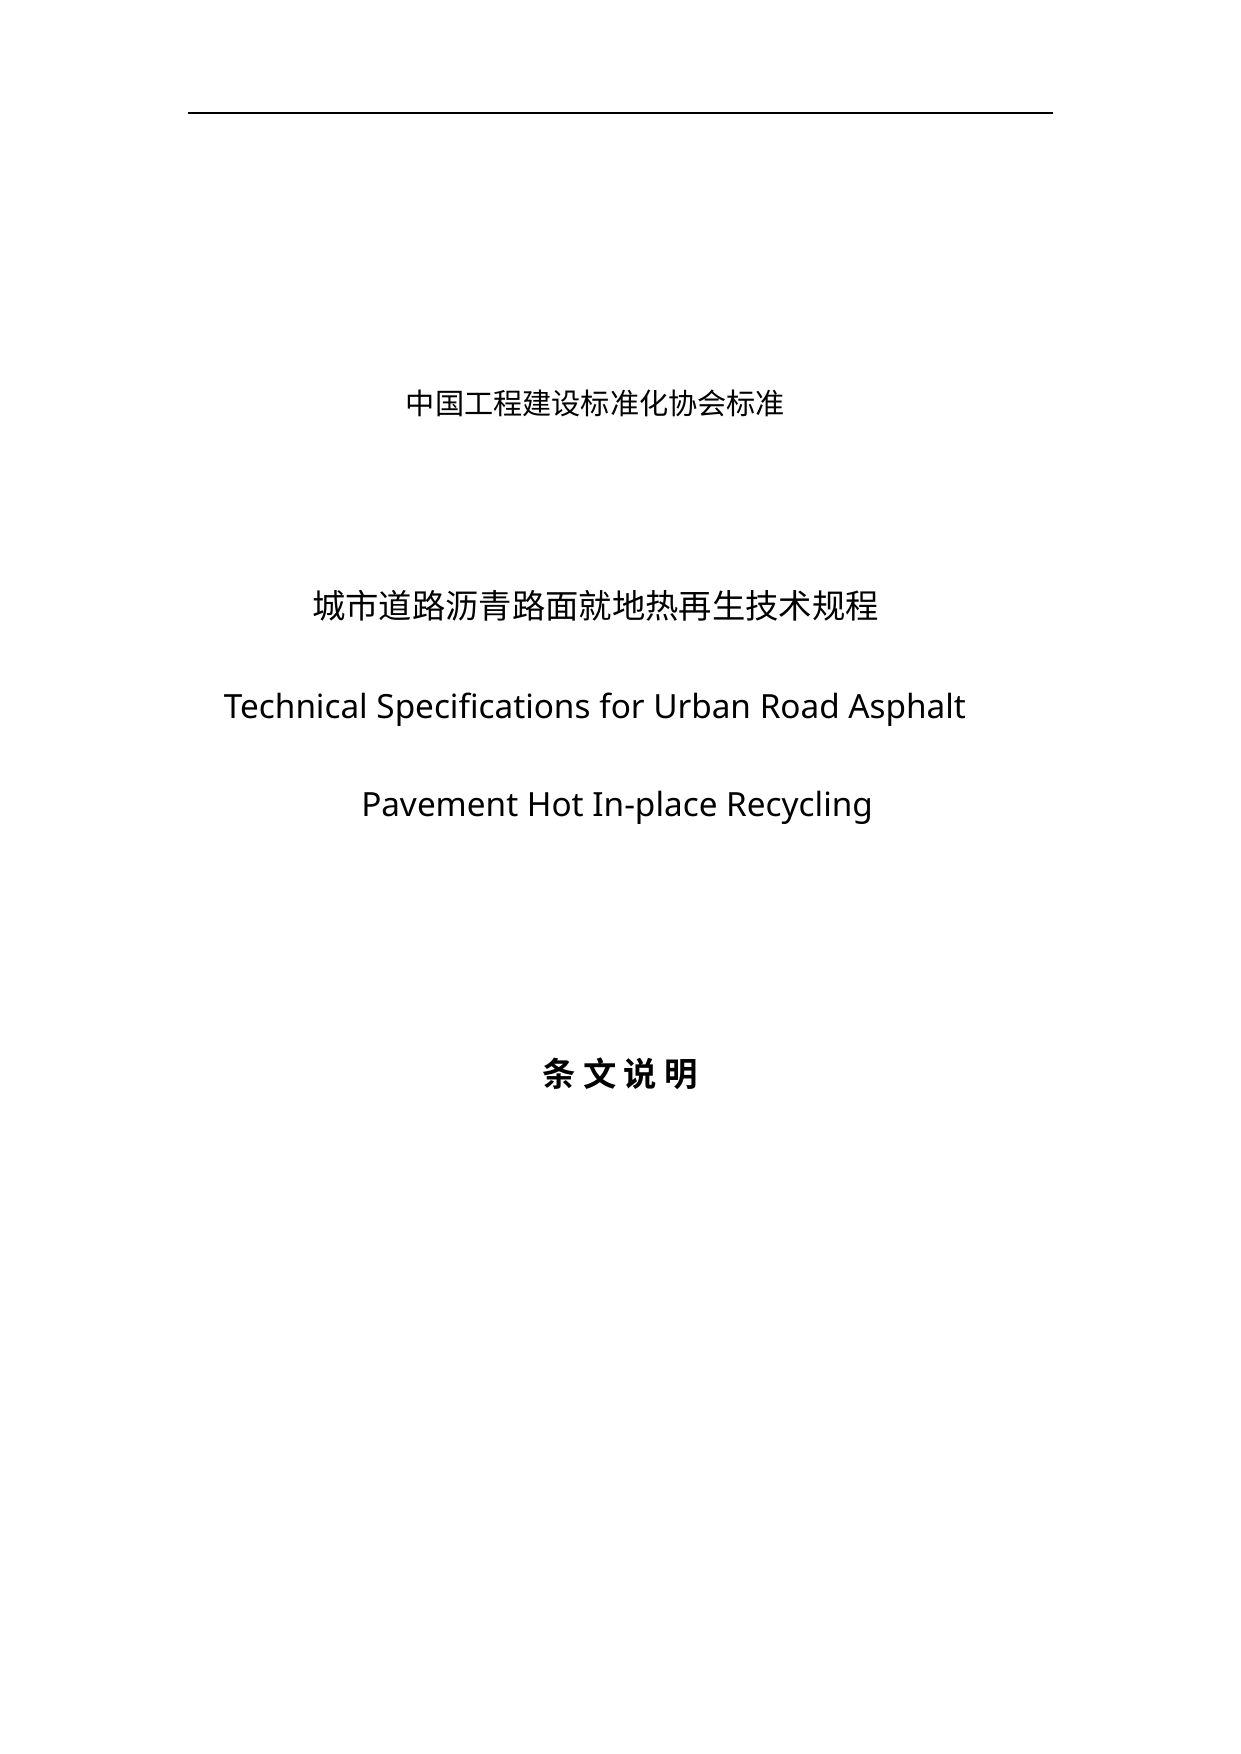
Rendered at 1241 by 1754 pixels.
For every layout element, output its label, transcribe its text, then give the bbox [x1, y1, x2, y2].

text 城市道路沥青路面就地热再生技术规程 [187, 572, 1003, 637]
text 中国工程建设标准化协会标准 [187, 369, 1003, 434]
text Technical Specifications for Urban Road Asphalt Pavement Hot In-place Recycling [187, 673, 1003, 836]
text 条 文 说 明 [187, 1039, 1053, 1104]
